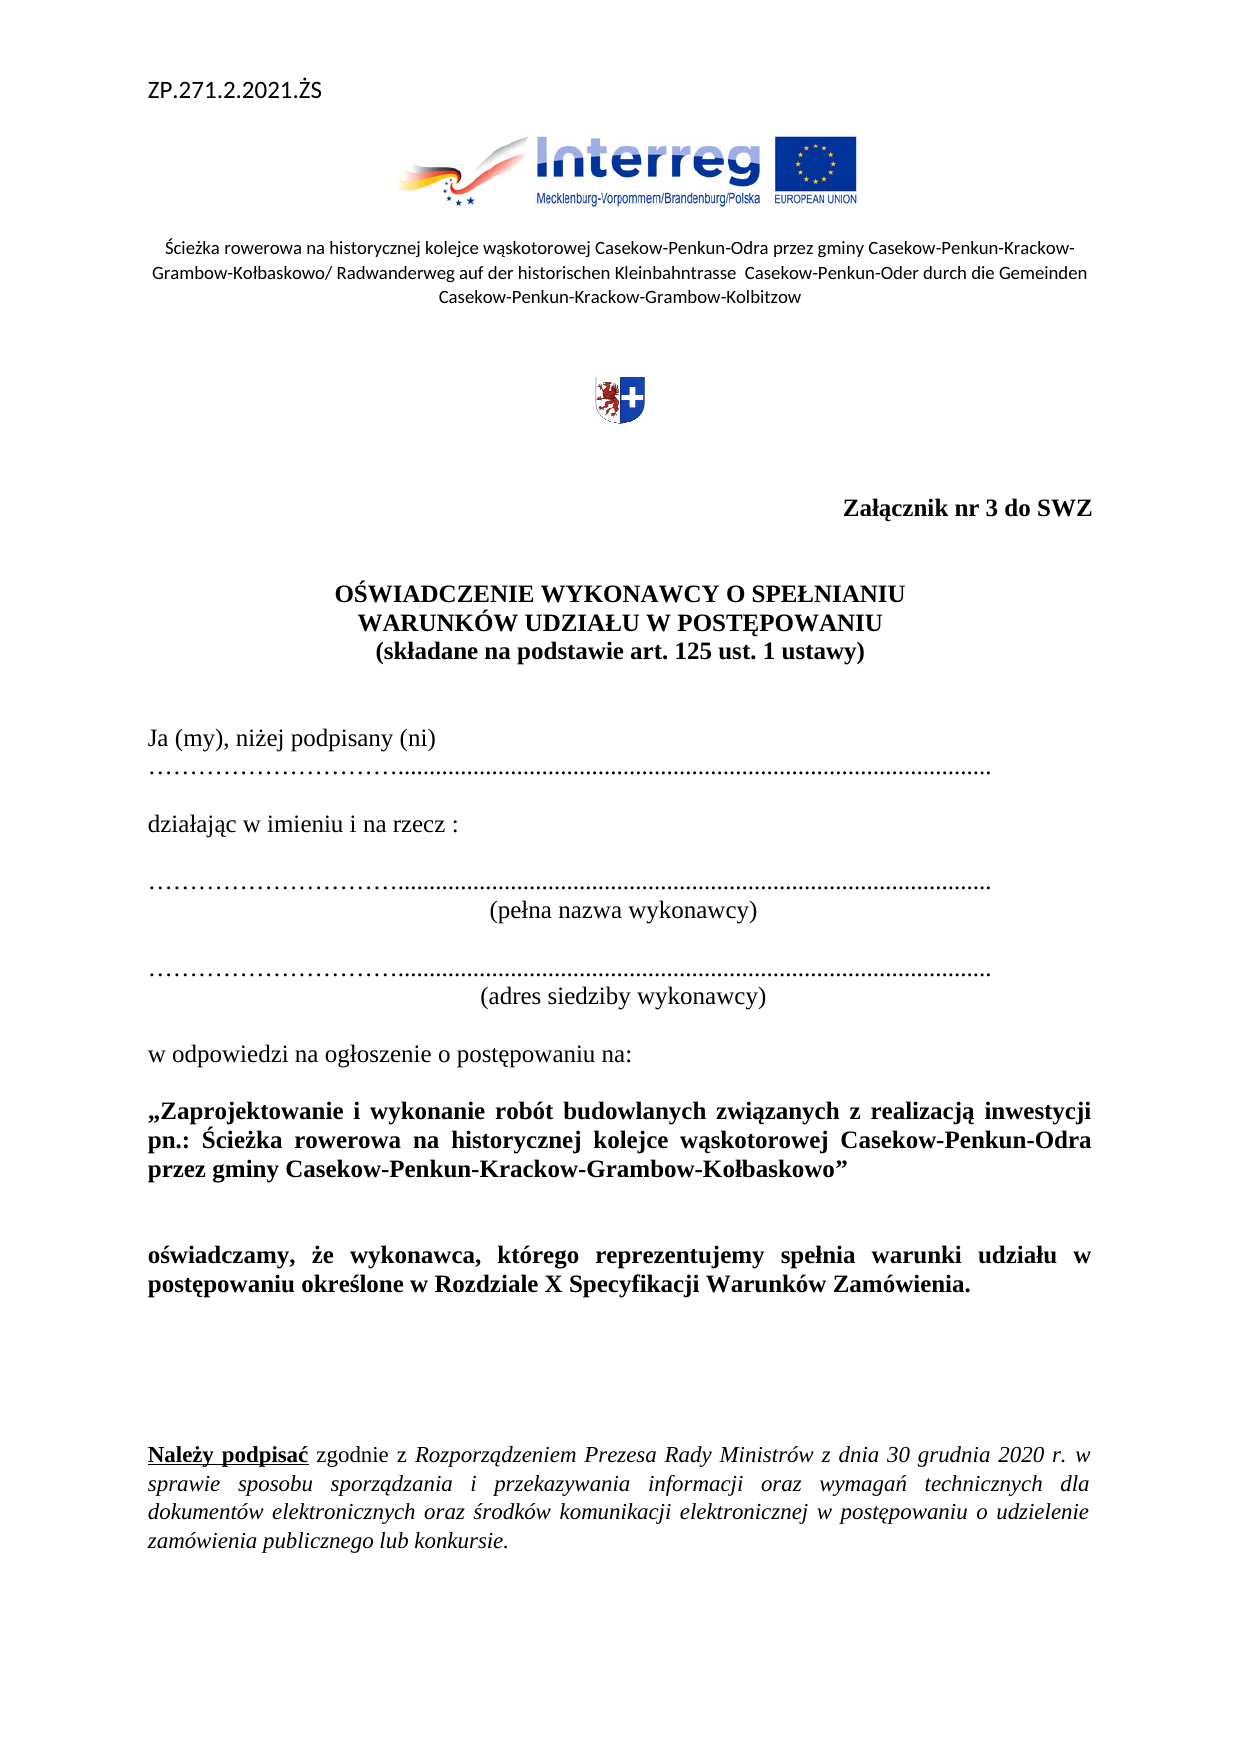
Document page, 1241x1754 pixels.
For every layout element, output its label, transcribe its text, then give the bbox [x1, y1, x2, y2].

text WARUNKÓW UDZIAŁU W POSTĘPOWANIU [148, 608, 1093, 636]
text (pełna nazwa wykonawcy) [148, 895, 1093, 924]
text …………………………............................................................................................... [148, 866, 1093, 895]
text Należy podpisać zgodnie z Rozporządzeniem Prezesa Rady Ministrów z dnia 30 grudnia 2020 r. w sprawie sposobu sporządzania i przekazywania informacji oraz wymagań technicznych dla dokumentów elektronicznych oraz środków komunikacji elektronicznej w postępowaniu o udzielenie zamówienia publicznego lub konkursie. [148, 1441, 1093, 1553]
text Ja (my), niżej podpisany (ni) …………………………............................................................................................... [148, 723, 1093, 780]
text (składane na podstawie art. 125 ust. 1 ustawy) [148, 636, 1093, 665]
text Załącznik nr 3 do SWZ [148, 493, 1093, 521]
text …………………………............................................................................................... [148, 953, 1093, 981]
text oświadczamy, że wykonawca, którego reprezentujemy spełnia warunki udziału w postępowaniu określone w Rozdziale X Specyfikacji Warunków Zamówienia. [148, 1240, 1093, 1298]
text w odpowiedzi na ogłoszenie o postępowaniu na: [148, 1039, 1093, 1068]
text OŚWIADCZENIE WYKONAWCY O SPEŁNIANIU [148, 579, 1093, 608]
text (adres siedziby wykonawcy) [148, 981, 1093, 1010]
text „Zaprojektowanie i wykonanie robót budowlanych związanych z realizacją inwestycji pn.: Ścieżka rowerowa na historycznej kolejce wąskotorowej Casekow-Penkun-Odra przez gminy Casekow-Penkun-Krackow-Grambow-Kołbaskowo” [148, 1096, 1093, 1183]
picture [365, 123, 876, 218]
text działając w imieniu i na rzecz : [148, 809, 1093, 838]
